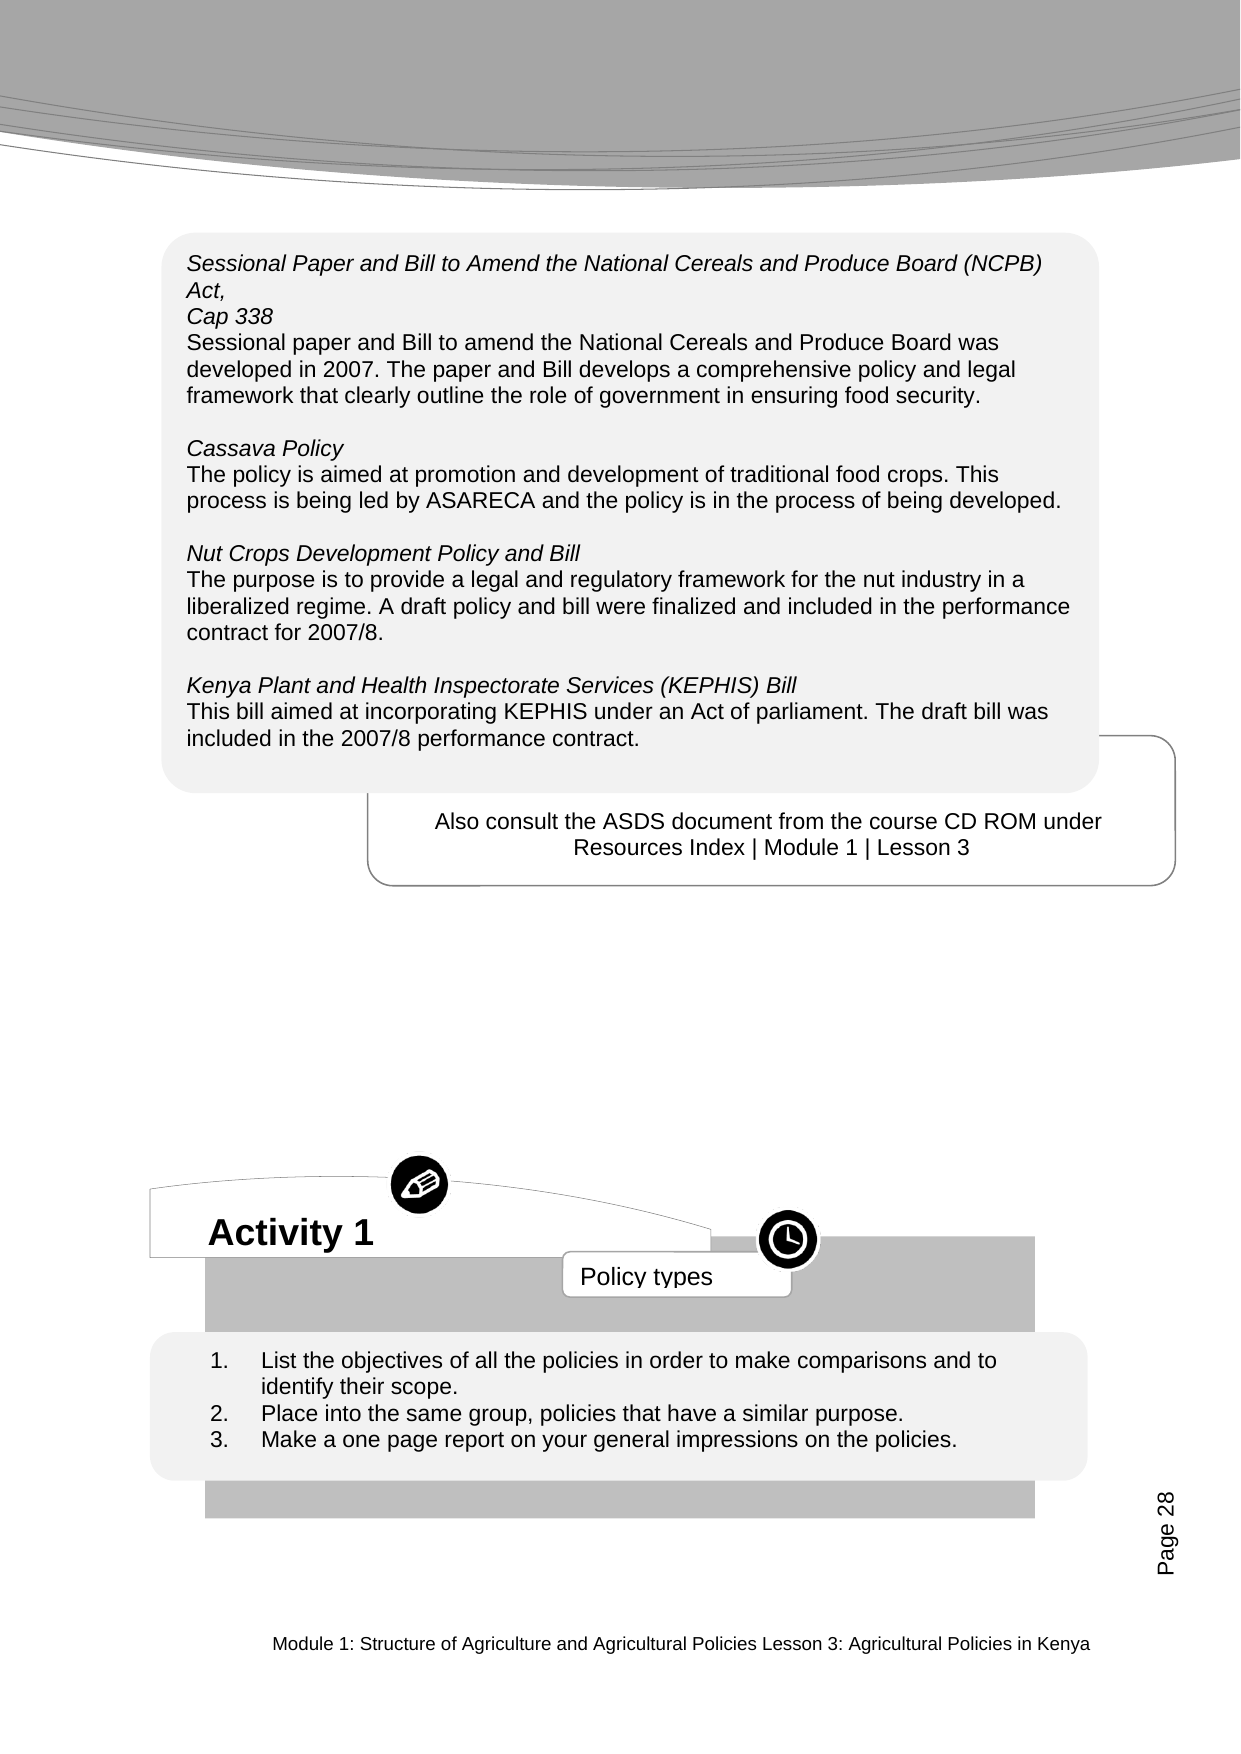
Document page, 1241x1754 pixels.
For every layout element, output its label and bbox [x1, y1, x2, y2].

picture [378, 1147, 457, 1220]
picture [745, 1204, 825, 1276]
